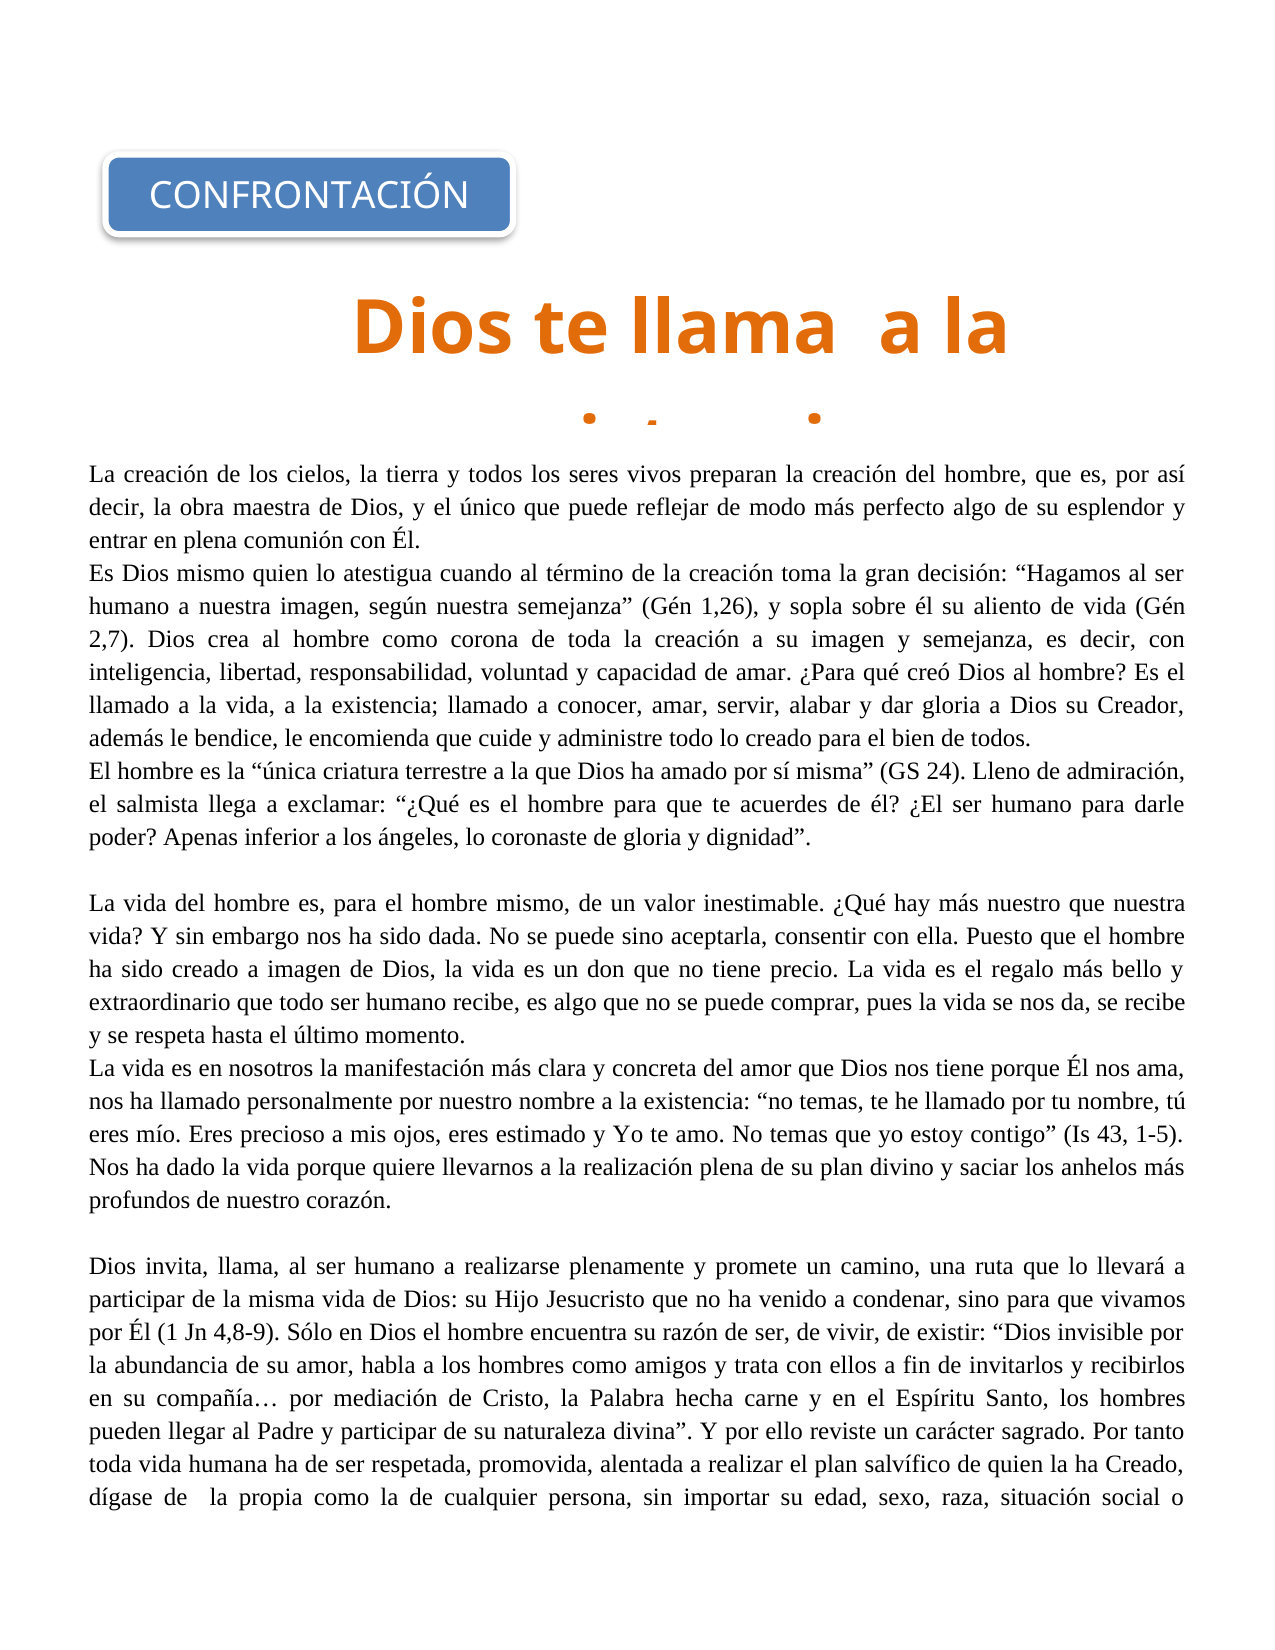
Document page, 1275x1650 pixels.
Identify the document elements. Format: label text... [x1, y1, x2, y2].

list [89, 1251, 1186, 1511]
list Es Dios mismo quien lo atestigua cuando al término de la creación toma la gran decisión: “Hagamos al ser humano a nuestra imagen, según nuestra semejanza” (Gén 1,26), y sopla sobre él su aliento de vida (Gén 2,7). Dios crea al hombre como corona de toda la creación a su imagen y semejanza, es decir, con inteligencia, libertad, responsabilidad, voluntad y capacidad de amar. ¿Para qué creó Dios al hombre? Es el llamado a la vida, a la existencia; llamado a conocer, amar, servir, alabar y dar gloria a Dios su Creador, además le bendice, le encomienda que cuide y administre todo lo creado para el bien de todos. [89, 558, 1186, 752]
list La vida del hombre es, para el hombre mismo, de un valor inestimable. ¿Qué hay más nuestro que nuestra vida? Y sin embargo nos ha sido dada. No se puede sino aceptarla, consentir con ella. Puesto que el hombre ha sido creado a imagen de Dios, la vida es un don que no tiene precio. La vida es el regalo más bello y extraordinario que todo ser humano recibe, es algo que no se puede comprar, pues la vida se nos da, se recibe y se respeta hasta el último momento. [89, 888, 1186, 1049]
list La vida es en nosotros la manifestación más clara y concreta del amor que Dios nos tiene porque Él nos ama, nos ha llamado personalmente por nuestro nombre a la existencia: “no temas, te he llamado por tu nombre, tú eres mío. Eres precioso a mis ojos, eres estimado y Yo te amo. No temas que yo estoy contigo” (Is 43, 1-5). Nos ha dado la vida porque quiere llevarnos a la realización plena de su plan divino y saciar los anhelos más profundos de nuestro corazón. [89, 1053, 1186, 1214]
list El hombre es la “única criatura terrestre a la que Dios ha amado por sí misma” (GS 24). Lleno de admiración, el salmista llega a exclamar: “¿Qué es el hombre para que te acuerdes de él? ¿El ser humano para darle poder? Apenas inferior a los ángeles, lo coronaste de gloria y dignidad”. [89, 756, 1186, 851]
list La creación de los cielos, la tierra y todos los seres vivos preparan la creación del hombre, que es, por así decir, la obra maestra de Dios, y el único que puede reflejar de modo más perfecto algo de su esplendor y entrar en plena comunión con Él. [89, 459, 1186, 554]
